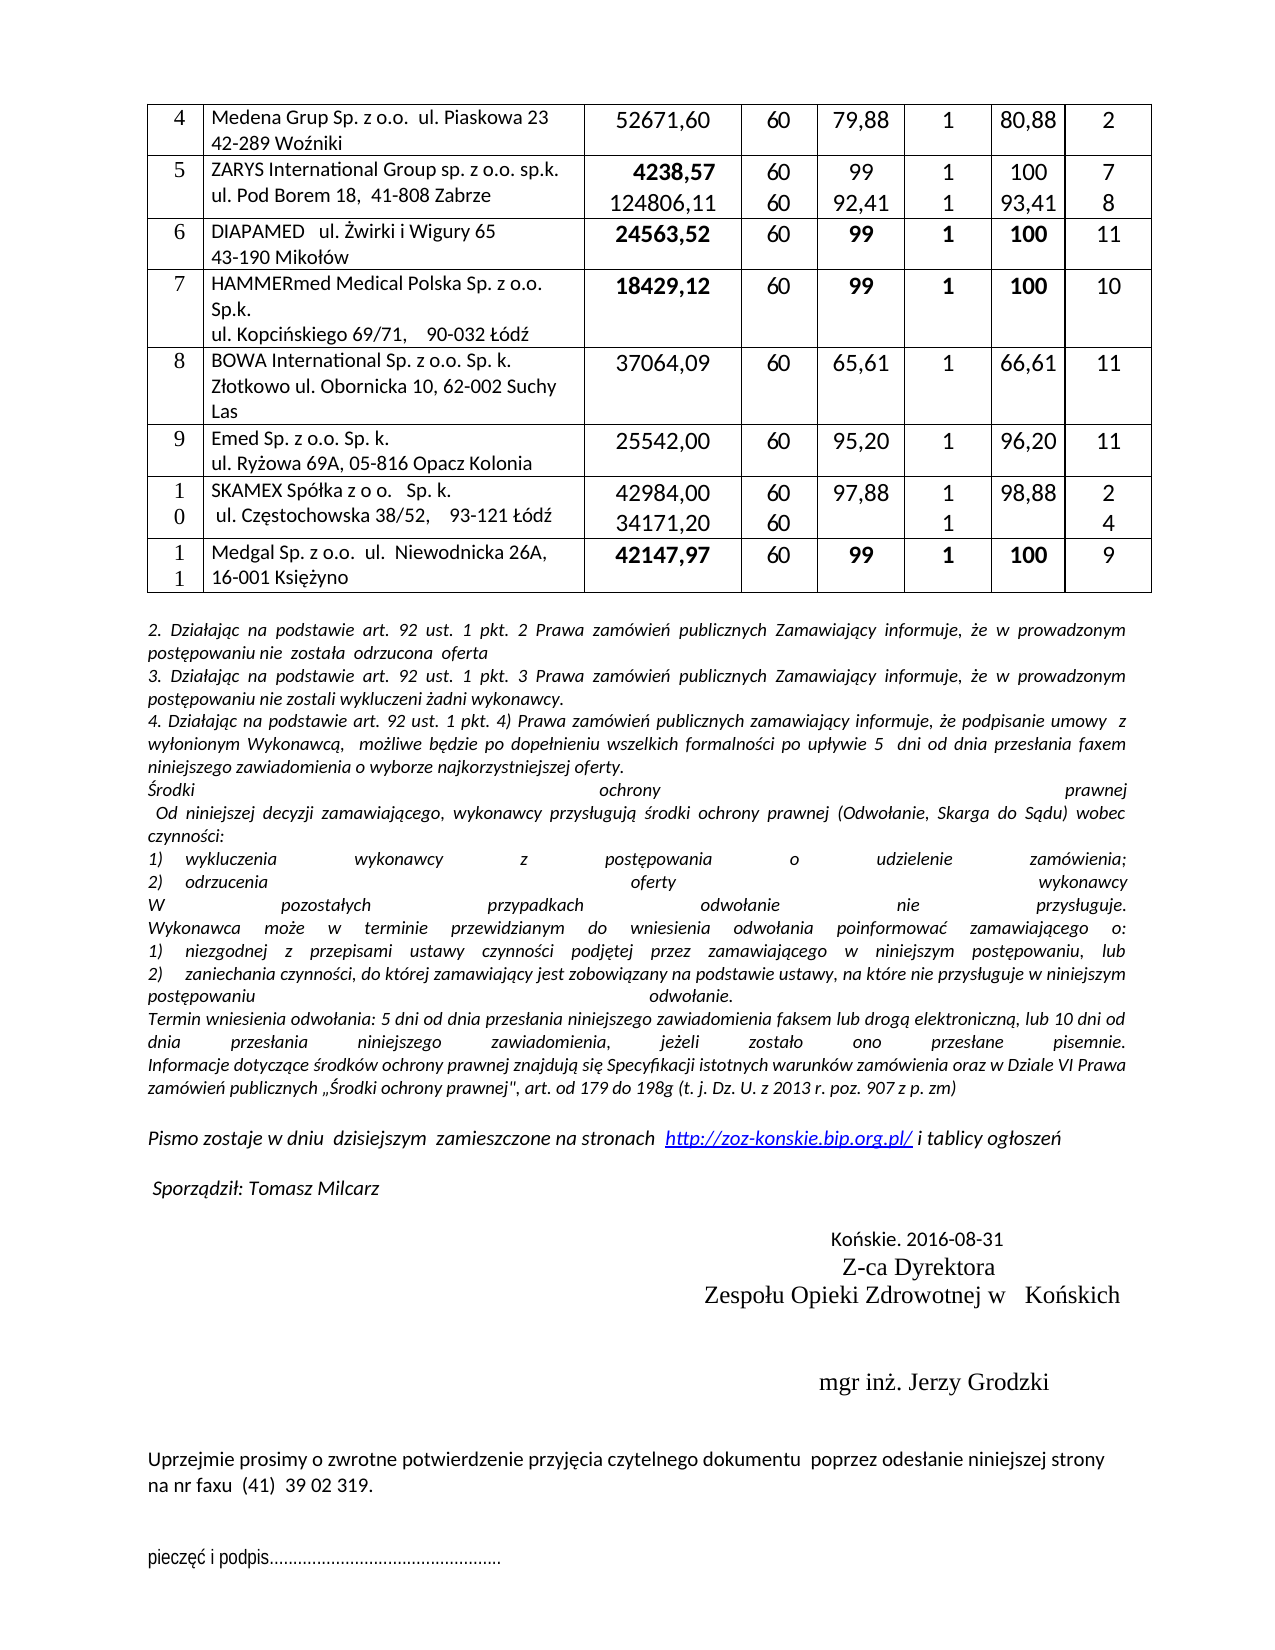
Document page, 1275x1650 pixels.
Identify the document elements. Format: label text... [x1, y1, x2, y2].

table_cell DIAPAMED ul. Żwirki i Wigury 65 43-190 Mikołów [204, 219, 584, 269]
table_cell 79,88 [818, 105, 904, 155]
table_cell 95,20 [818, 425, 904, 476]
table_cell Medgal Sp. z o.o. ul. Niewodnicka 26A, 16-001 Księżyno [204, 539, 584, 592]
table_cell 2 4 [1066, 477, 1151, 538]
text 2. Działając na podstawie art. 92 ust. 1 pkt. 2 Prawa zamówień publicznych Zamawiający informuje, że w prowadzonym postępowaniu nie została odrzucona oferta [148, 618, 1127, 664]
table_cell 60 [742, 348, 817, 424]
table_cell 11 [1066, 425, 1151, 476]
table_cell 52671,60 [585, 105, 741, 155]
table_cell 60 [742, 219, 817, 269]
table_cell 5 [148, 156, 203, 217]
table_cell 6 [148, 219, 203, 269]
text pieczęć i podpis................................................. [148, 1545, 1157, 1569]
table_cell 100 [992, 539, 1064, 592]
table_cell 1 [905, 105, 991, 155]
text Końskie. 2016-08-31 [148, 1226, 1181, 1252]
table_cell 99 [818, 219, 904, 269]
table_cell 97,88 [818, 477, 904, 538]
text na nr faxu (41) 39 02 319. [148, 1472, 1181, 1497]
table_cell 10 [148, 477, 203, 538]
table_cell 1 [905, 270, 991, 347]
table_cell 4238,57 124806,11 [585, 156, 741, 217]
table_cell 2 [1066, 105, 1151, 155]
text Z-ca Dyrektora [148, 1252, 1181, 1281]
table_cell 60 [742, 539, 817, 592]
table_cell 1 [905, 425, 991, 476]
table_cell 100 [992, 270, 1064, 347]
table_cell 8 [148, 348, 203, 424]
table_cell 60 [742, 270, 817, 347]
text Pismo zostaje w dniu dzisiejszym zamieszczone na stronach http://zoz-konskie.bip.org.pl/ i tablicy ogłoszeń [148, 1125, 1181, 1150]
table_cell 11 [1066, 348, 1151, 424]
table_cell BOWA International Sp. z o.o. Sp. k. Złotkowo ul. Obornicka 10, 62-002 Suchy Las [204, 348, 584, 424]
table_cell 98,88 [992, 477, 1064, 538]
table_cell 1 [905, 348, 991, 424]
table_cell 9 [148, 425, 203, 476]
table_cell 96,20 [992, 425, 1064, 476]
table_cell 37064,09 [585, 348, 741, 424]
table_cell 18429,12 [585, 270, 741, 347]
table_cell 60 [742, 425, 817, 476]
table_cell 10 [1066, 270, 1151, 347]
table_cell 11 [1066, 219, 1151, 269]
table_cell 60 60 [742, 156, 817, 217]
table_cell 1 [905, 539, 991, 592]
table_cell 60 60 [742, 477, 817, 538]
table_cell 99 92,41 [818, 156, 904, 217]
table_cell 80,88 [992, 105, 1064, 155]
table_cell 100 93,41 [992, 156, 1064, 217]
table_cell HAMMERmed Medical Polska Sp. z o.o. Sp.k. ul. Kopcińskiego 69/71, 90-032 Łódź [204, 270, 584, 347]
table_cell ZARYS International Group sp. z o.o. sp.k. ul. Pod Borem 18, 41-808 Zabrze [204, 156, 584, 217]
table_cell 11 [148, 539, 203, 592]
table_cell 99 [818, 539, 904, 592]
table_cell 65,61 [818, 348, 904, 424]
table_cell 42984,00 34171,20 [585, 477, 741, 538]
table_cell 60 [742, 105, 817, 155]
table_cell 99 [818, 270, 904, 347]
text Środki ochrony prawnej Od niniejszej decyzji zamawiającego, wykonawcy przysługują środki ochrony prawnej (Odwołanie, Skarga do Sądu) wobec czynności: 1) wykluczenia wykonawcy z postępowania o udzielenie zamówienia; 2) odrzucenia oferty wykonawcy W pozostałych przypadkach odwołanie nie przysługuje. Wykonawca może w terminie przewidzianym do wniesienia odwołania poinformować zamawiającego o: 1) niezgodnej z przepisami ustawy czynności podjętej przez zamawiającego w niniejszym postępowaniu, lub 2) zaniechania czynności, do której zamawiający jest zobowiązany na podstawie ustawy, na które nie przysługuje w niniejszym postępowaniu odwołanie. Termin wniesienia odwołania: 5 dni od dnia przesłania niniejszego zawiadomienia faksem lub drogą elektroniczną, lub 10 dni od dnia przesłania niniejszego zawiadomienia, jeżeli zostało ono przesłane pisemnie. Informacje dotyczące środków ochrony prawnej znajdują się Specyfikacji istotnych warunków zamówienia oraz w Dziale VI Prawa zamówień publicznych „Środki ochrony prawnej", art. od 179 do 198g (t. j. Dz. U. z 2013 r. poz. 907 z p. zm) [148, 778, 1127, 1099]
table_cell Medena Grup Sp. z o.o. ul. Piaskowa 23 42-289 Woźniki [204, 105, 584, 155]
table_cell SKAMEX Spółka z o o. Sp. k. ul. Częstochowska 38/52, 93-121 Łódź [204, 477, 584, 538]
table_cell 24563,52 [585, 219, 741, 269]
table_cell 1 1 [905, 156, 991, 217]
text mgr inż. Jerzy Grodzki [148, 1367, 1121, 1396]
table_cell 100 [992, 219, 1064, 269]
table_cell 7 8 [1066, 156, 1151, 217]
text Zespołu Opieki Zdrowotnej w Końskich [148, 1281, 1121, 1309]
table_cell 9 [1066, 539, 1151, 592]
table_cell 1 1 [905, 477, 991, 538]
table_cell 4 [148, 105, 203, 155]
table_cell 66,61 [992, 348, 1064, 424]
table_cell Emed Sp. z o.o. Sp. k. ul. Ryżowa 69A, 05-816 Opacz Kolonia [204, 425, 584, 476]
table_cell 42147,97 [585, 539, 741, 592]
text 4. Działając na podstawie art. 92 ust. 1 pkt. 4) Prawa zamówień publicznych zamawiający informuje, że podpisanie umowy z wyłonionym Wykonawcą, możliwe będzie po dopełnieniu wszelkich formalności po upływie 5 dni od dnia przesłania faxem niniejszego zawiadomienia o wyborze najkorzystniejszej oferty. [148, 710, 1127, 778]
table_cell 25542,00 [585, 425, 741, 476]
text 3. Działając na podstawie art. 92 ust. 1 pkt. 3 Prawa zamówień publicznych Zamawiający informuje, że w prowadzonym postępowaniu nie zostali wykluczeni żadni wykonawcy. [148, 664, 1127, 710]
table_cell 1 [905, 219, 991, 269]
table_cell 7 [148, 270, 203, 347]
text Sporządził: Tomasz Milcarz [148, 1176, 1181, 1201]
text Uprzejmie prosimy o zwrotne potwierdzenie przyjęcia czytelnego dokumentu poprzez odesłanie niniejszej strony [148, 1446, 1181, 1472]
